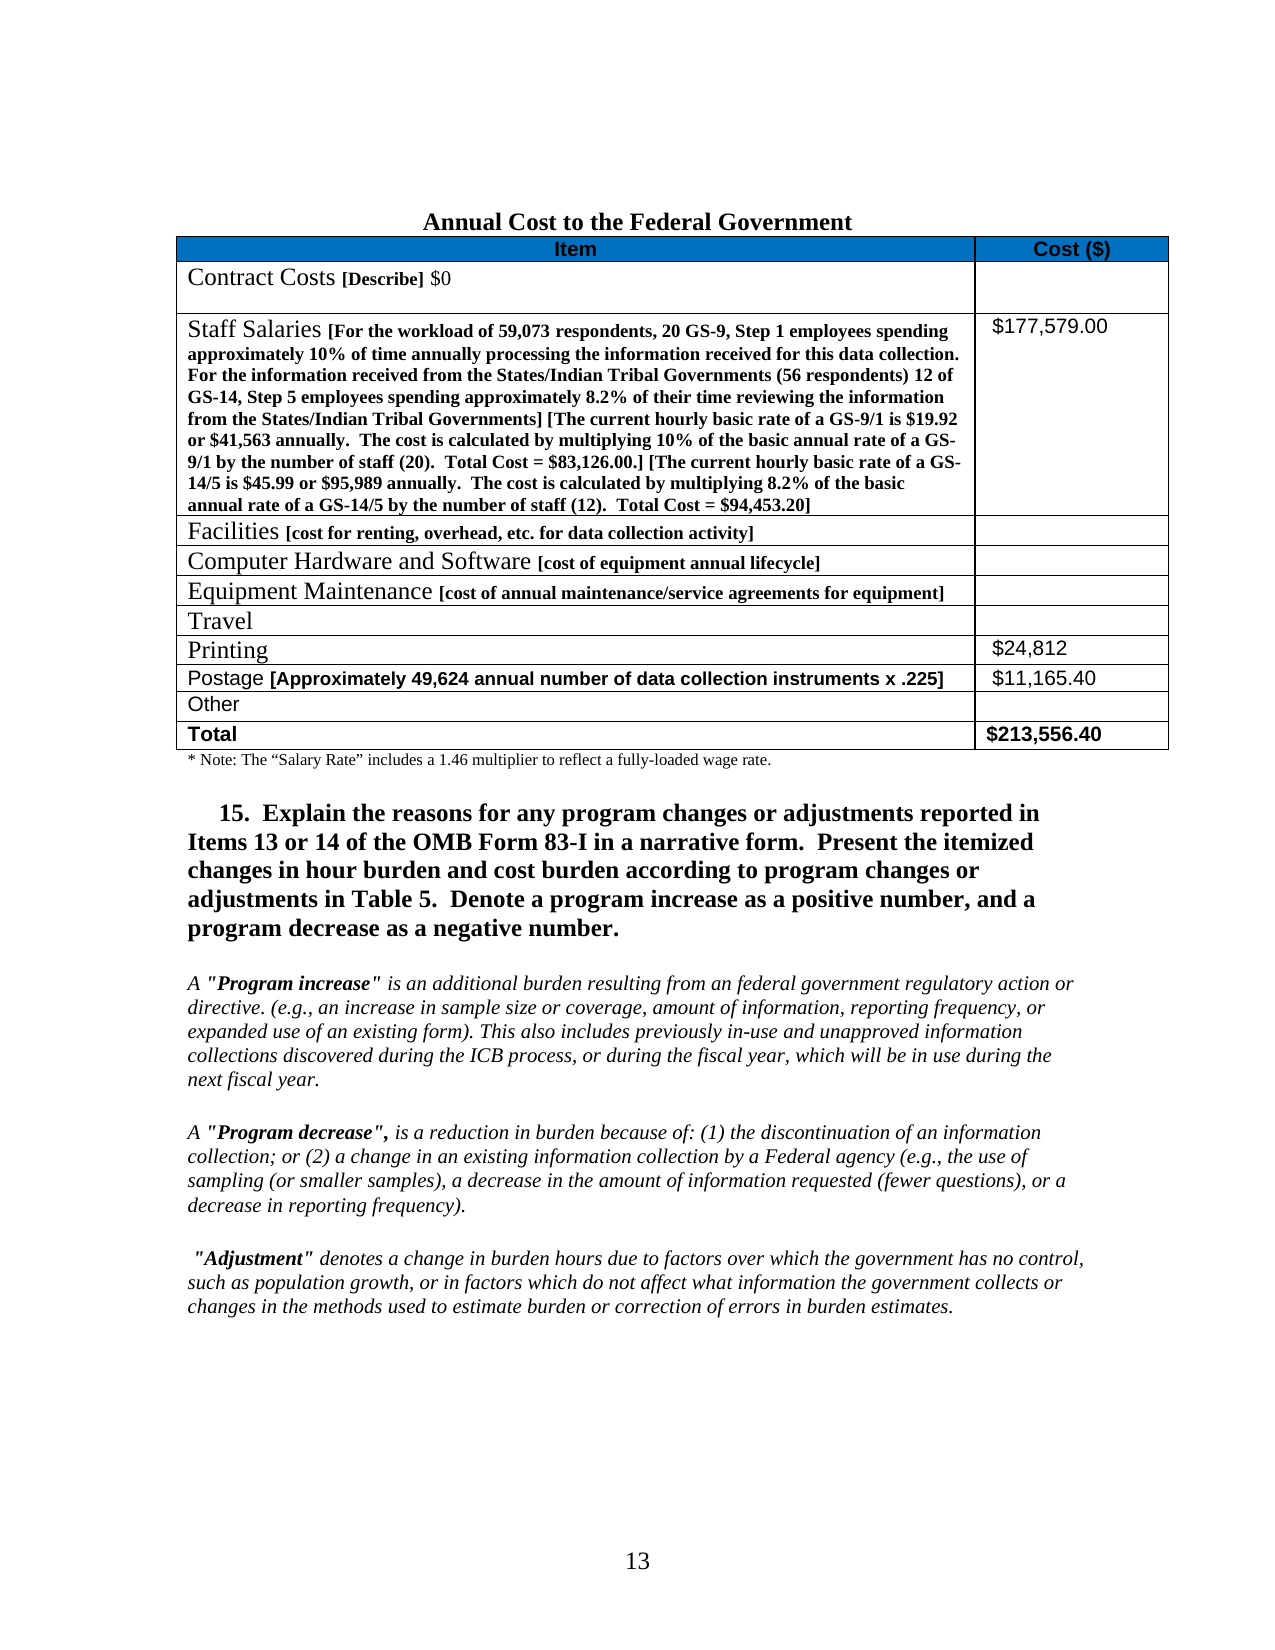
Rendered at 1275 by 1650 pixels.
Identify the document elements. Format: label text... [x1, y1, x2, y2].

text A "Program increase" is an additional burden resulting from an federal government regulatory action or directive. (e.g., an increase in sample size or coverage, amount of information, reporting frequency, or expanded use of an existing form). This also includes previously in-use and unapproved information collections discovered during the ICB process, or during the fiscal year, which will be in use during the next fiscal year. [187, 971, 1087, 1091]
table_cell Contract Costs [Describe] $0 [177, 262, 974, 313]
table_cell Travel [177, 606, 974, 634]
table_cell [976, 516, 1168, 545]
table_cell $177,579.00 [976, 314, 1168, 515]
text "Adjustment" denotes a change in burden hours due to factors over which the government has no control, such as population growth, or in factors which do not affect what information the government collects or changes in the methods used to estimate burden or correction of errors in burden estimates. [187, 1246, 1087, 1318]
table_header Item [177, 237, 974, 261]
table_cell Computer Hardware and Software [cost of equipment annual lifecycle] [177, 546, 974, 575]
table_cell Equipment Maintenance [cost of annual maintenance/service agreements for equipment] [177, 576, 974, 605]
text A "Program decrease", is a reduction in burden because of: (1) the discontinuation of an information collection; or (2) a change in an existing information collection by a Federal agency (e.g., the use of sampling (or smaller samples), a decrease in the amount of information requested (fewer questions), or a decrease in reporting frequency). [187, 1120, 1087, 1217]
text * Note: The “Salary Rate” includes a 1.46 multiplier to reflect a fully-loaded wage rate. [187, 750, 1087, 769]
table_cell [976, 606, 1168, 634]
table_cell $11,165.40 [976, 665, 1168, 691]
table_cell Staff Salaries [For the workload of 59,073 respondents, 20 GS-9, Step 1 employees spending approximately 10% of time annually processing the information received for this data collection. For the information received from the States/Indian Tribal Governments (56 respondents) 12 of GS-14, Step 5 employees spending approximately 8.2% of their time reviewing the information from the States/Indian Tribal Governments] [The current hourly basic rate of a GS-9/1 is $19.92 or $41,563 annually. The cost is calculated by multiplying 10% of the basic annual rate of a GS-9/1 by the number of staff (20). Total Cost = $83,126.00.] [The current hourly basic rate of a GS-14/5 is $45.99 or $95,989 annually. The cost is calculated by multiplying 8.2% of the basic annual rate of a GS-14/5 by the number of staff (12). Total Cost = $94,453.20] [177, 314, 974, 515]
table_cell [976, 546, 1168, 575]
table_header Cost ($) [976, 237, 1168, 261]
table_cell [976, 262, 1168, 313]
table_cell Other [177, 692, 974, 721]
table_cell Total [177, 722, 974, 749]
table_cell $213,556.40 [976, 722, 1168, 749]
table_cell [976, 692, 1168, 721]
table_cell [976, 576, 1168, 605]
text 15. Explain the reasons for any program changes or adjustments reported in Items 13 or 14 of the OMB Form 83-I in a narrative form. Present the itemized changes in hour burden and cost burden according to program changes or adjustments in Table 5. Denote a program increase as a positive number, and a program decrease as a negative number. [187, 798, 1087, 942]
text Annual Cost to the Federal Government [187, 207, 1087, 236]
table_cell Printing [177, 636, 974, 664]
table_cell Postage [Approximately 49,624 annual number of data collection instruments x .225] [177, 665, 974, 691]
table_cell $24,812 [976, 636, 1168, 664]
table_cell Facilities [cost for renting, overhead, etc. for data collection activity] [177, 516, 974, 545]
